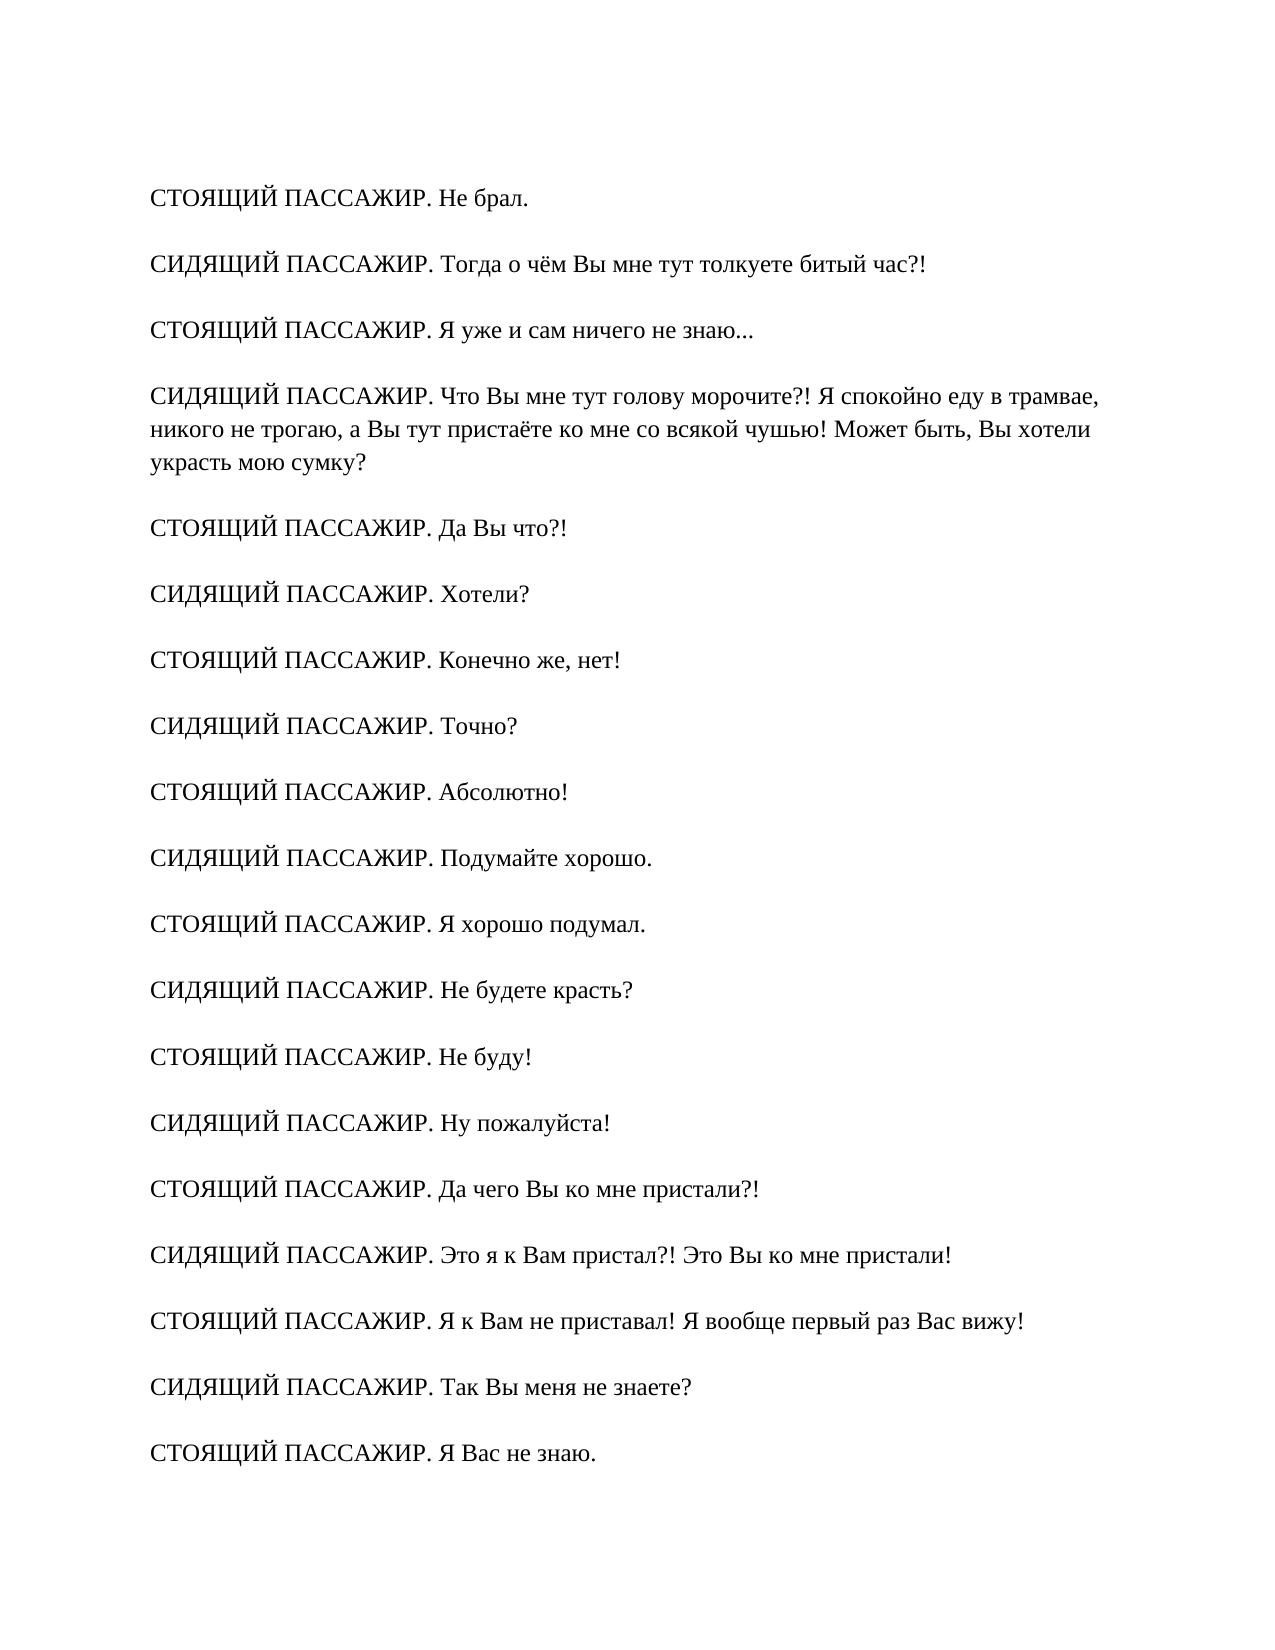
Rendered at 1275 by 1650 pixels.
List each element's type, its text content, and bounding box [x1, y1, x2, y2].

text СИДЯЩИЙ ПАССАЖИР. Так Вы меня не знаете? [150, 1372, 1125, 1401]
text СИДЯЩИЙ ПАССАЖИР. Хотели? [150, 579, 1125, 608]
text СТОЯЩИЙ ПАССАЖИР. Абсолютно! [150, 777, 1125, 806]
text СТОЯЩИЙ ПАССАЖИР. Не брал. [150, 183, 1125, 212]
text СТОЯЩИЙ ПАССАЖИР. Я Вас не знаю. [150, 1438, 1125, 1467]
text СИДЯЩИЙ ПАССАЖИР. Тогда о чём Вы мне тут толкуете битый час?! [150, 249, 1125, 278]
text СТОЯЩИЙ ПАССАЖИР. Да Вы что?! [150, 513, 1125, 542]
text СТОЯЩИЙ ПАССАЖИР. Не буду! [150, 1042, 1125, 1070]
text СИДЯЩИЙ ПАССАЖИР. Точно? [150, 711, 1125, 740]
text СТОЯЩИЙ ПАССАЖИР. Да чего Вы ко мне пристали?! [150, 1174, 1125, 1202]
text СИДЯЩИЙ ПАССАЖИР. Ну пожалуйста! [150, 1108, 1125, 1136]
text СИДЯЩИЙ ПАССАЖИР. Что Вы мне тут голову морочите?! Я спокойно еду в трамвае, никого не трогаю, а Вы тут пристаёте ко мне со всякой чушью! Может быть, Вы хотели украсть мою сумку? [150, 381, 1125, 476]
text СИДЯЩИЙ ПАССАЖИР. Подумайте хорошо. [150, 843, 1125, 872]
text СИДЯЩИЙ ПАССАЖИР. Это я к Вам пристал?! Это Вы ко мне пристали! [150, 1240, 1125, 1268]
text СТОЯЩИЙ ПАССАЖИР. Я уже и сам ничего не знаю... [150, 315, 1125, 344]
text СТОЯЩИЙ ПАССАЖИР. Конечно же, нет! [150, 645, 1125, 674]
text СТОЯЩИЙ ПАССАЖИР. Я к Вам не приставал! Я вообще первый раз Вас вижу! [150, 1306, 1125, 1334]
text СТОЯЩИЙ ПАССАЖИР. Я хорошо подумал. [150, 909, 1125, 938]
text СИДЯЩИЙ ПАССАЖИР. Не будете красть? [150, 976, 1125, 1004]
